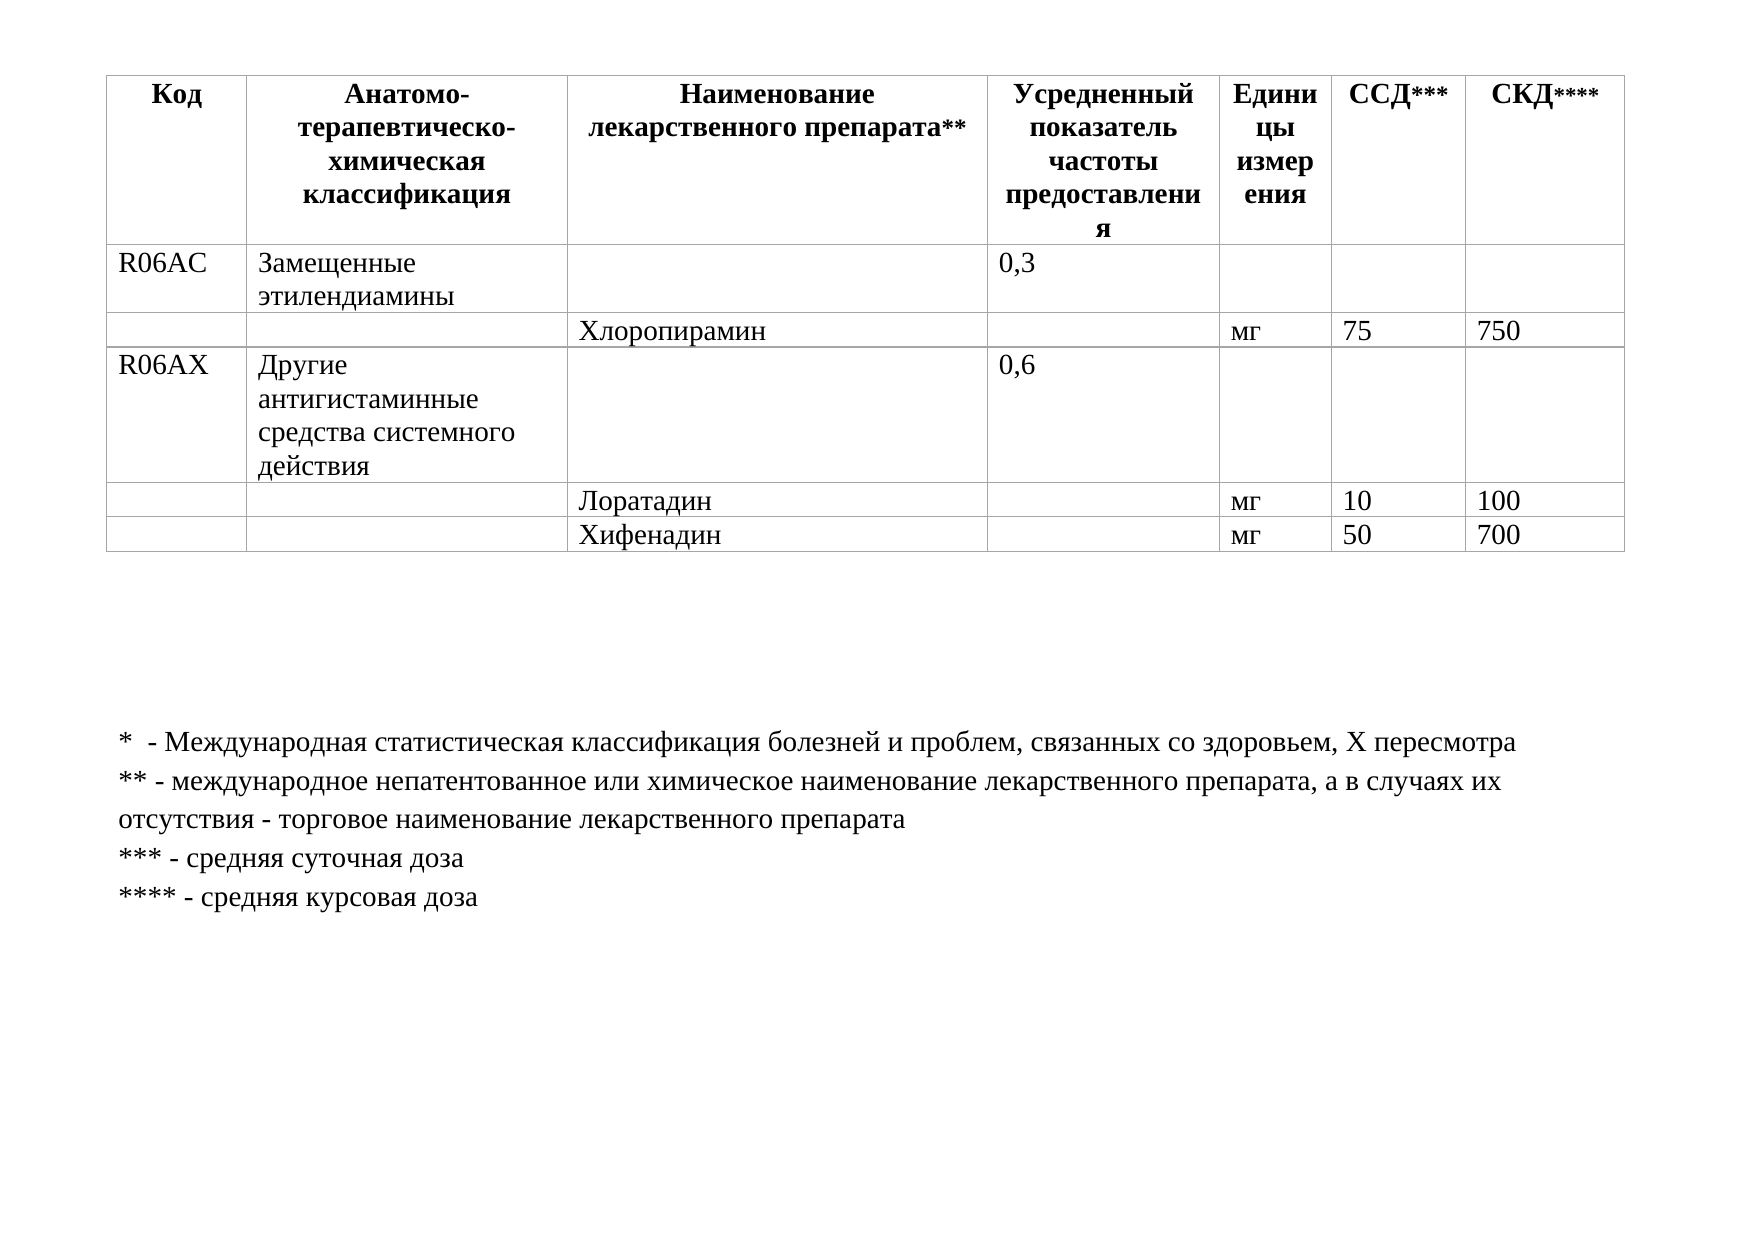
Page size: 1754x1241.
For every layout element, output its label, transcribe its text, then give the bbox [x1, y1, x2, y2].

table_header СКД**** [1466, 76, 1624, 244]
table_cell Замещенные этилендиамины [247, 245, 567, 312]
text **** - средняя курсовая доза [118, 879, 1636, 912]
text * - Международная статистическая классификация болезней и проблем, связанных со здоровьем, Х пересмотра [118, 724, 1636, 758]
table_cell 700 [1466, 517, 1624, 551]
table_header Анатомо-терапевтическо-химическая классификация [247, 76, 567, 244]
table_cell [107, 483, 246, 516]
table_cell мг [1220, 313, 1331, 346]
table_cell [568, 348, 987, 482]
table_cell [568, 245, 987, 312]
table_cell 75 [1332, 313, 1465, 346]
table_cell мг [1220, 517, 1331, 551]
table_cell [107, 517, 246, 551]
table_cell Хлоропирамин [568, 313, 987, 346]
table_cell 100 [1466, 483, 1624, 516]
table_cell [988, 483, 1219, 516]
table_cell Хифенадин [568, 517, 987, 551]
table_cell [1220, 348, 1331, 482]
table_cell [1466, 245, 1624, 312]
text *** - средняя суточная доза [118, 840, 1636, 874]
table_cell [247, 483, 567, 516]
table_header Наименование лекарственного препарата** [568, 76, 987, 244]
table_header Усредненный показатель частоты предоставления [988, 76, 1219, 244]
table_cell [1332, 348, 1465, 482]
table_cell [247, 517, 567, 551]
table_cell R06AX [107, 348, 246, 482]
table_cell [988, 517, 1219, 551]
table_cell [247, 313, 567, 346]
table_cell 0,3 [988, 245, 1219, 312]
table_cell Другие антигистаминные средства системного действия [247, 348, 567, 482]
text ** - международное непатентованное или химическое наименование лекарственного препарата, а в случаях их отсутствия - торговое наименование лекарственного препарата [118, 763, 1636, 835]
table_cell 750 [1466, 313, 1624, 346]
table_cell мг [1220, 483, 1331, 516]
table_cell 10 [1332, 483, 1465, 516]
table_cell [107, 313, 246, 346]
table_header Единицы измерения [1220, 76, 1331, 244]
table_cell R06AC [107, 245, 246, 312]
table_cell Лоратадин [568, 483, 987, 516]
table_cell [988, 313, 1219, 346]
table_cell [1220, 245, 1331, 312]
table_cell [1466, 348, 1624, 482]
table_header ССД*** [1332, 76, 1465, 244]
table_cell 50 [1332, 517, 1465, 551]
table_header Код [107, 76, 246, 244]
table_cell 0,6 [988, 348, 1219, 482]
table_cell [1332, 245, 1465, 312]
